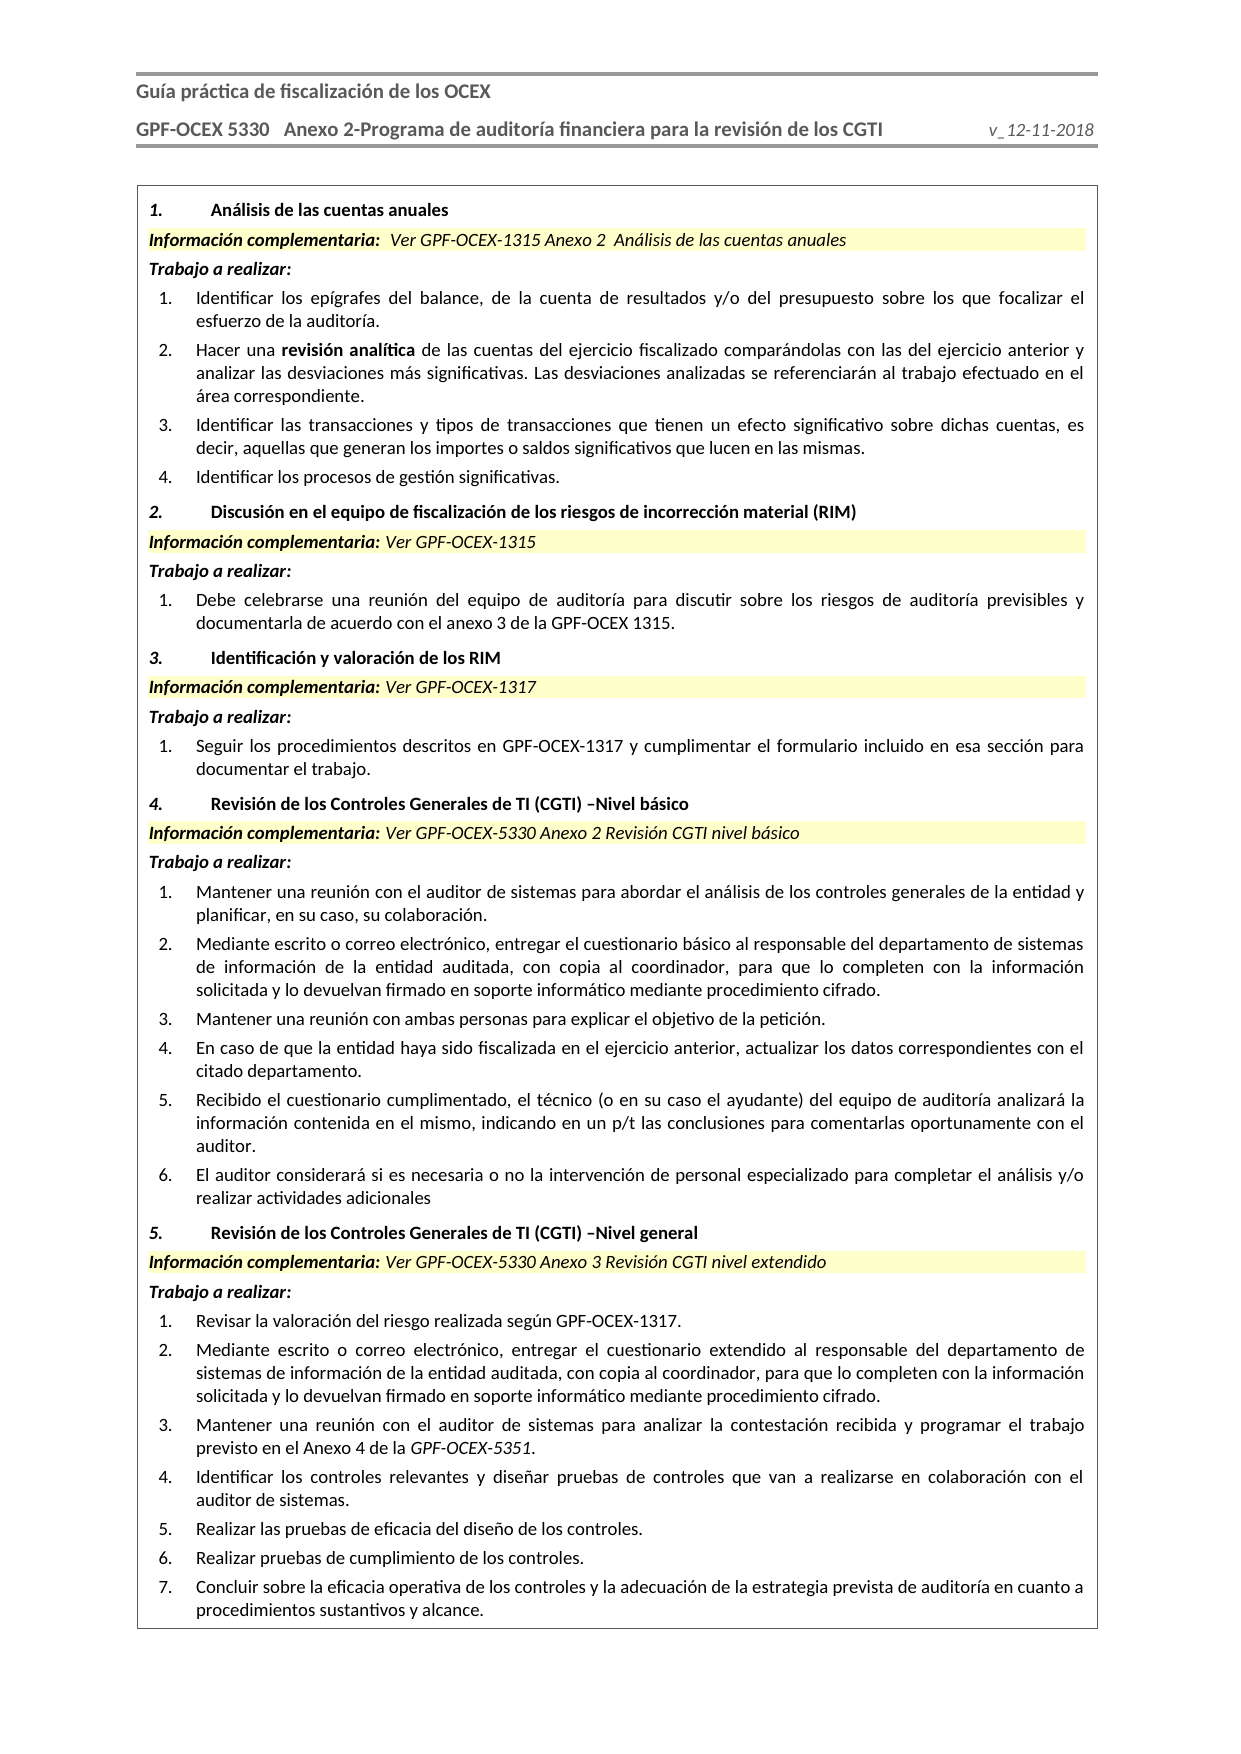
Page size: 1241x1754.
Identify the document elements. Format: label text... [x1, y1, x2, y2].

table_header 1. Análisis de las cuentas anuales Información complementaria: Ver GPF-OCEX-1315 Anexo 2 Análisis de las cuentas anuales Trabajo a realizar: Identificar los epígrafes del balance, de la cuenta de resultados y/o del presupuesto sobre los que focalizar el esfuerzo de la auditoría. Hacer una revisión analítica de las cuentas del ejercicio fiscalizado comparándolas con las del ejercicio anterior y analizar las desviaciones más significativas. Las desviaciones analizadas se referenciarán al trabajo efectuado en el área correspondiente. Identificar las transacciones y tipos de transacciones que tienen un efecto significativo sobre dichas cuentas, es decir, aquellas que generan los importes o saldos significativos que lucen en las mismas. Identificar los procesos de gestión significativas. 2. Discusión en el equipo de fiscalización de los riesgos de incorrección material (RIM) Información complementaria: Ver GPF-OCEX-1315 Trabajo a realizar: Debe celebrarse una reunión del equipo de auditoría para discutir sobre los riesgos de auditoría previsibles y documentarla de acuerdo con el anexo 3 de la GPF-OCEX 1315. 3. Identificación y valoración de los RIM Información complementaria: Ver GPF-OCEX-1317 Trabajo a realizar: Seguir los procedimientos descritos en GPF-OCEX-1317 y cumplimentar el formulario incluido en esa sección para documentar el trabajo. 4. Revisión de los Controles Generales de TI (CGTI) –Nivel básico Información complementaria: Ver GPF-OCEX-5330 Anexo 2 Revisión CGTI nivel básico Trabajo a realizar: Mantener una reunión con el auditor de sistemas para abordar el análisis de los controles generales de la entidad y planificar, en su caso, su colaboración. Mediante escrito o correo electrónico, entregar el cuestionario básico al responsable del departamento de sistemas de información de la entidad auditada, con copia al coordinador, para que lo completen con la información solicitada y lo devuelvan firmado en soporte informático mediante procedimiento cifrado. Mantener una reunión con ambas personas para explicar el objetivo de la petición. En caso de que la entidad haya sido fiscalizada en el ejercicio anterior, actualizar los datos correspondientes con el citado departamento. Recibido el cuestionario cumplimentado, el técnico (o en su caso el ayudante) del equipo de auditoría analizará la información contenida en el mismo, indicando en un p/t las conclusiones para comentarlas oportunamente con el auditor. El auditor considerará si es necesaria o no la intervención de personal especializado para completar el análisis y/o realizar actividades adicionales 5. Revisión de los Controles Generales de TI (CGTI) –Nivel general Información complementaria: Ver GPF-OCEX-5330 Anexo 3 Revisión CGTI nivel extendido Trabajo a realizar: Revisar la valoración del riesgo realizada según GPF-OCEX-1317. Mediante escrito o correo electrónico, entregar el cuestionario extendido al responsable del departamento de sistemas de información de la entidad auditada, con copia al coordinador, para que lo completen con la información solicitada y lo devuelvan firmado en soporte informático mediante procedimiento cifrado. Mantener una reunión con el auditor de sistemas para analizar la contestación recibida y programar el trabajo previsto en el Anexo 4 de la GPF-OCEX-5351. Identificar los controles relevantes y diseñar pruebas de controles que van a realizarse en colaboración con el auditor de sistemas. Realizar las pruebas de eficacia del diseño de los controles. Realizar pruebas de cumplimiento de los controles. Concluir sobre la eficacia operativa de los controles y la adecuación de la estrategia prevista de auditoría en cuanto a procedimientos sustantivos y alcance. [138, 186, 1097, 1628]
